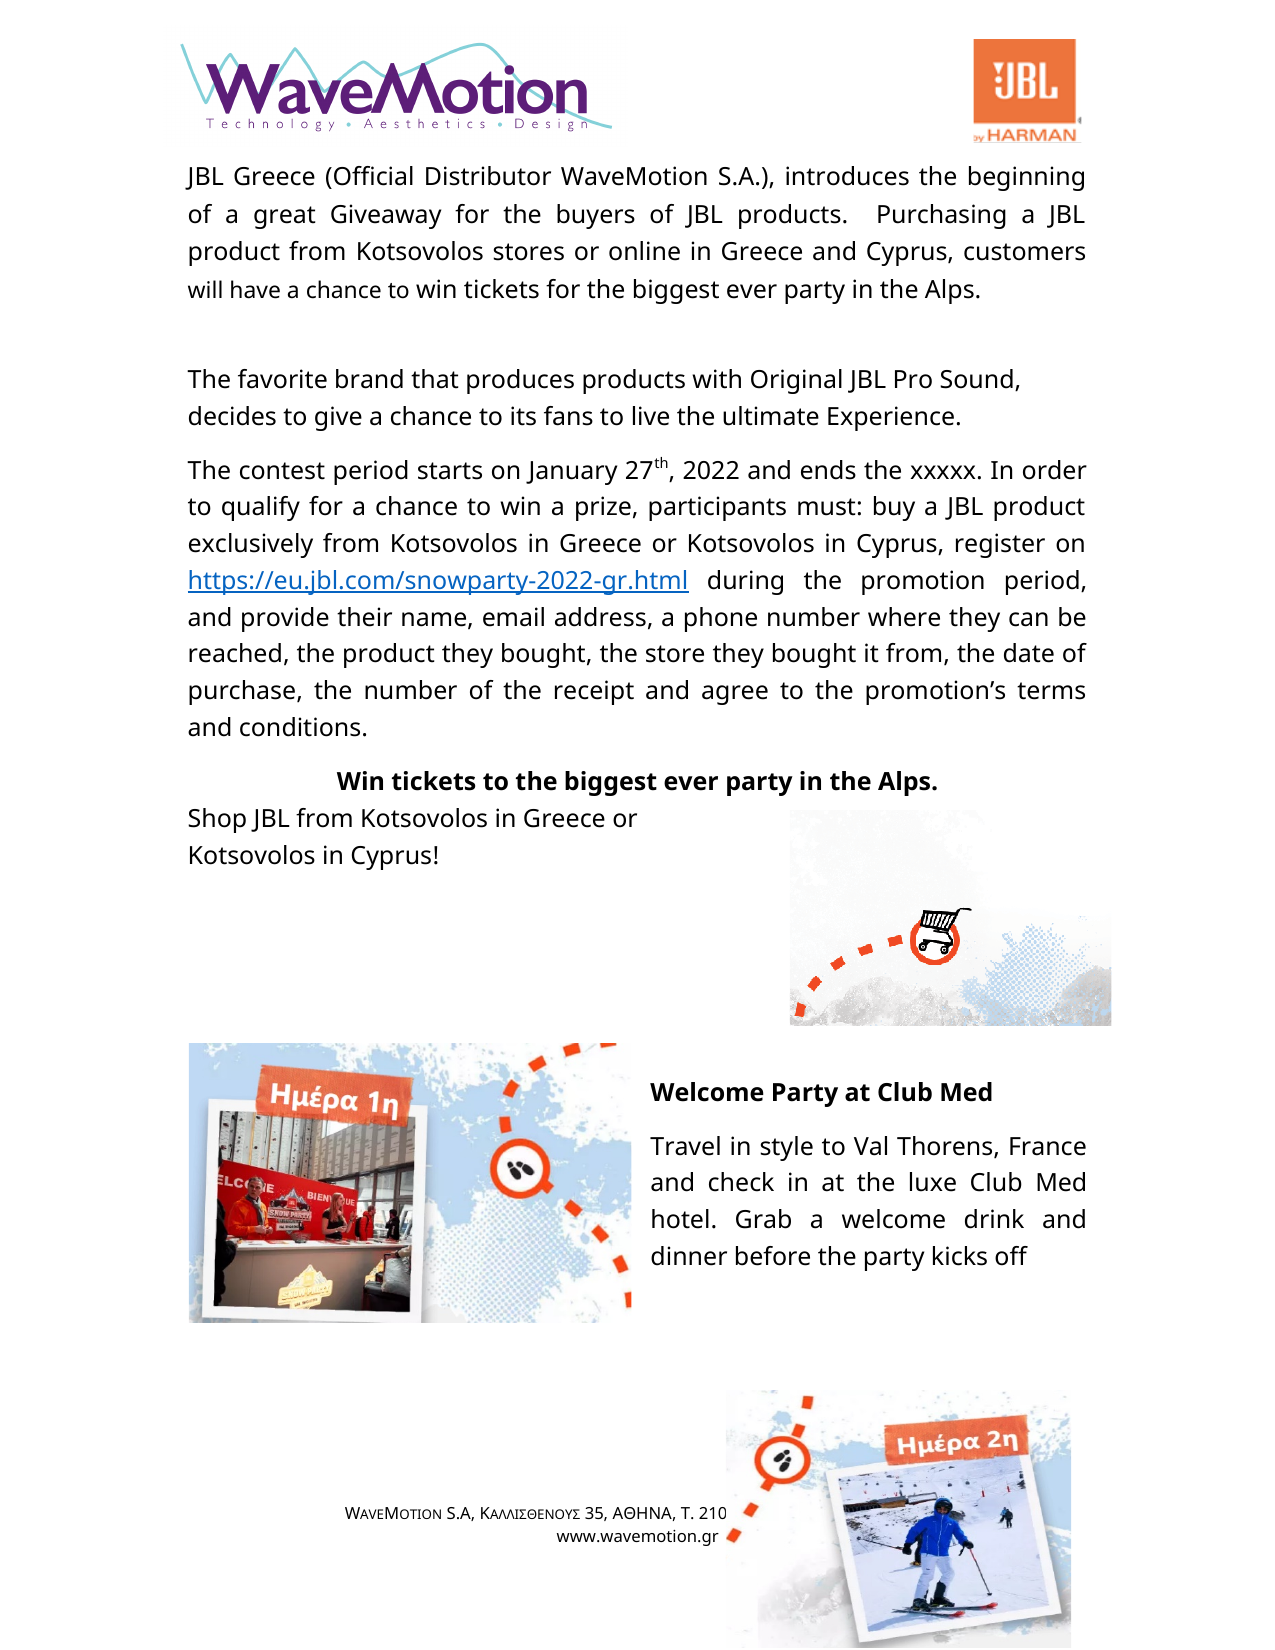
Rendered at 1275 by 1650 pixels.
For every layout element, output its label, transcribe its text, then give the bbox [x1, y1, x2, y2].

picture [187, 1043, 631, 1322]
picture [724, 1390, 1072, 1647]
text JBL Greece (Official Distributor WaveMotion S.A.), introduces the beginning of a great Giveaway for the buyers of JBL products. Purchasing a JBL product from Kotsovolos stores or online in Greece and Cyprus, customers will have a chance to win tickets for the biggest ever party in the Alps. [187, 159, 1087, 305]
text The contest period starts on January 27th, 2022 and ends the xxxxx. In order to qualify for a chance to win a prize, participants must: buy a JBL product exclusively from Kotsovolos in Greece or Kotsovolos in Cyprus, register on https://eu.jbl.com/snowparty-2022-gr.html during the promotion period, and provide their name, email address, a phone number where they can be reached, the product they bought, the store they bought it from, the date of purchase, the number of the receipt and agree to the promotion’s terms and conditions. [187, 452, 1087, 744]
picture [162, 25, 628, 147]
text Shop JBL from Kotsovolos in Greece or Kotsovolos in Cyprus! [187, 801, 1087, 872]
picture [972, 39, 1081, 142]
text Welcome Party at Club Med [631, 1075, 1087, 1109]
text The favorite brand that produces products with Original JBL Pro Sound, decides to give a chance to its fans to live the ultimate Experience. [187, 362, 1087, 433]
text Win tickets to the biggest ever party in the Alps. [187, 763, 1087, 797]
picture [789, 810, 1112, 1026]
text Travel in style to Val Thorens, France and check in at the luxe Club Med hotel. Grab a welcome drink and dinner before the party kicks off [631, 1128, 1087, 1273]
